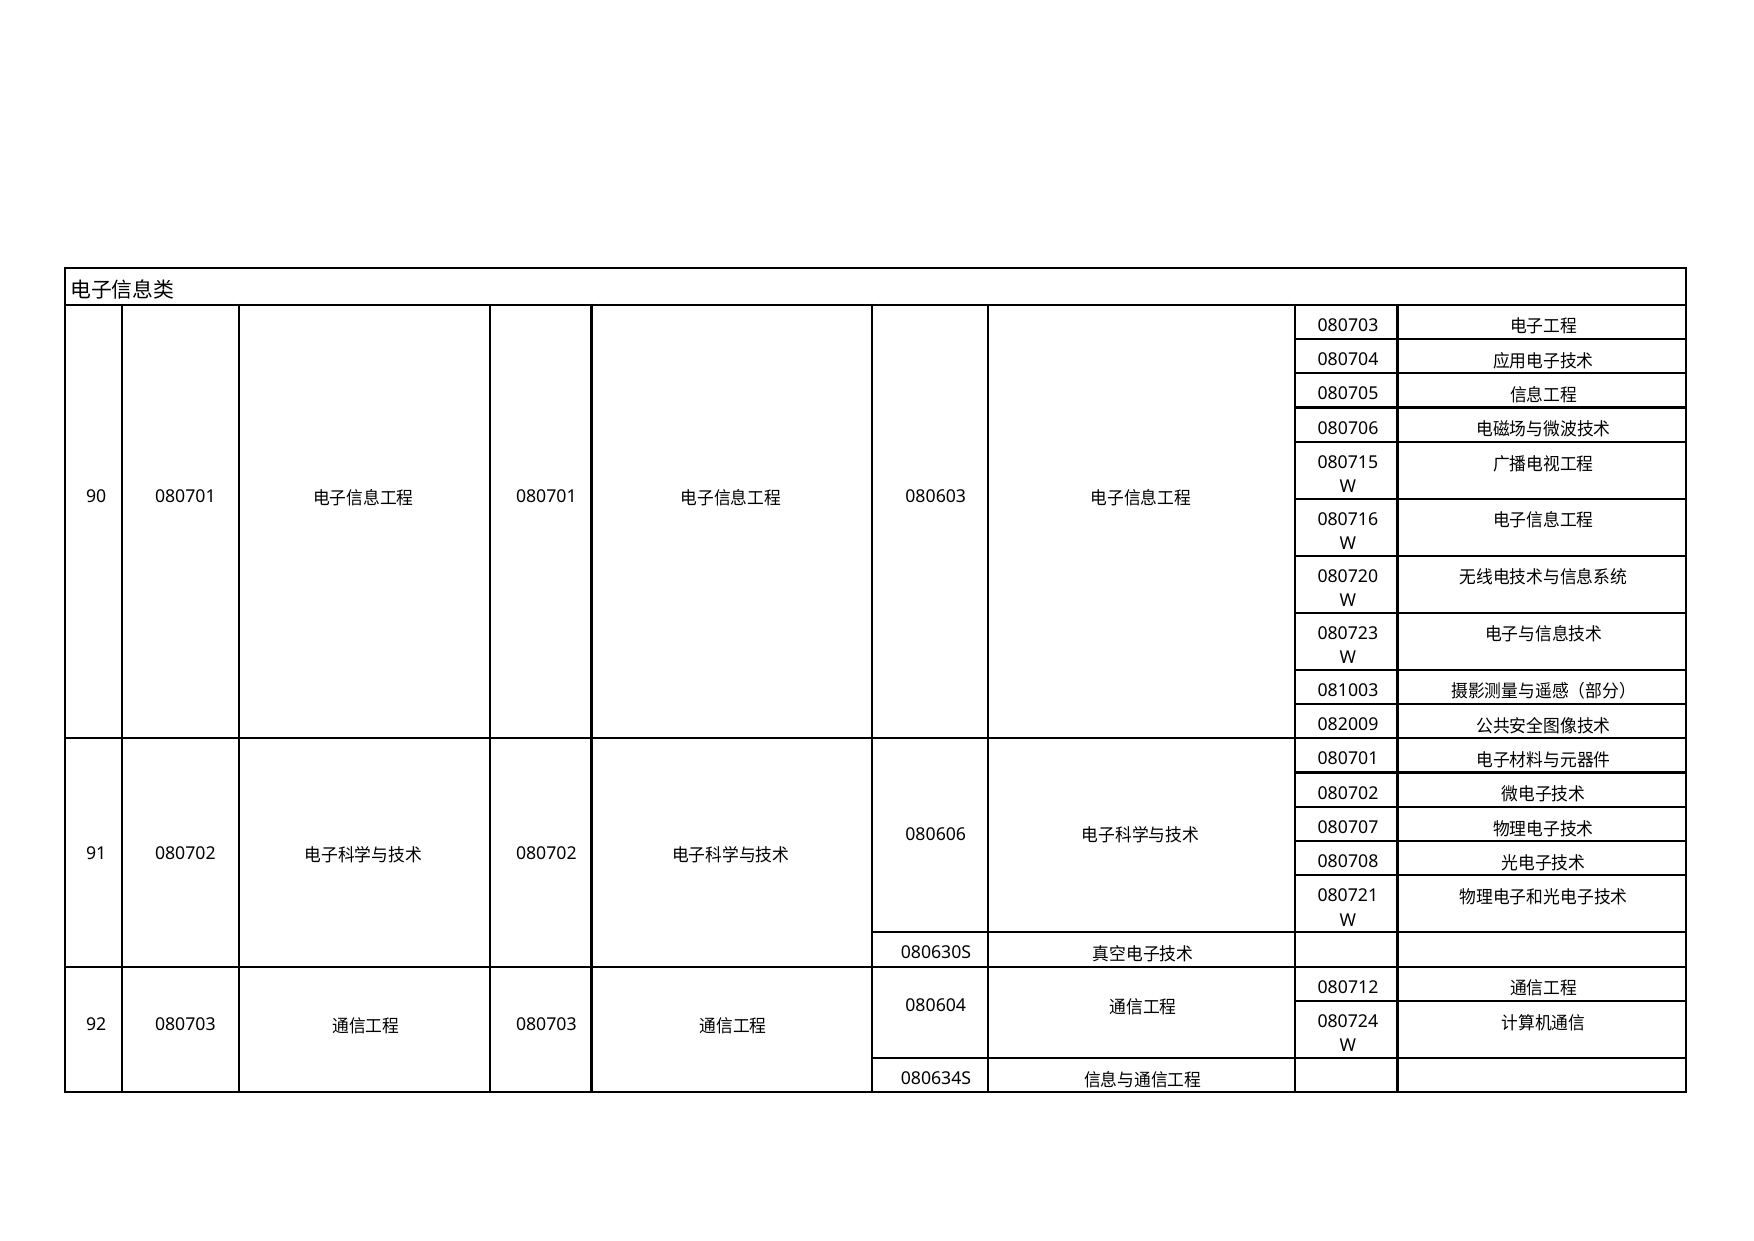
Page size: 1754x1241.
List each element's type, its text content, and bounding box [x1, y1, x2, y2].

table_cell 通信工程 [1399, 968, 1685, 1000]
table_cell 080721W [1296, 876, 1396, 931]
table_cell [1399, 933, 1685, 966]
table_cell 电子材料与元器件 [1399, 739, 1685, 771]
table_cell 080702 [1296, 774, 1396, 806]
table_cell 光电子技术 [1399, 842, 1685, 874]
table_cell 真空电子技术 [989, 933, 1294, 966]
table_cell 080712 [1296, 968, 1396, 1000]
table_cell 080701 [491, 306, 590, 737]
table_cell 080704 [1296, 340, 1396, 372]
table_cell 无线电技术与信息系统 [1399, 557, 1685, 612]
table_cell 080701 [1296, 739, 1396, 771]
table_cell 电子科学与技术 [240, 739, 489, 966]
table_cell 电子科学与技术 [989, 739, 1294, 931]
table_cell 物理电子技术 [1399, 808, 1685, 840]
table_cell 电子信息工程 [989, 306, 1294, 737]
table_cell 080634S [873, 1059, 987, 1091]
table_cell 080705 [1296, 374, 1396, 406]
table_cell 080707 [1296, 808, 1396, 840]
table_cell 080702 [123, 739, 238, 966]
table_cell 080724W [1296, 1002, 1396, 1057]
table_cell 电子信息工程 [240, 306, 489, 737]
table_cell 080603 [873, 306, 987, 737]
table_cell 080703 [1296, 306, 1396, 338]
table_cell 91 [66, 739, 121, 966]
table_cell 080716W [1296, 500, 1396, 555]
table_cell 080715W [1296, 443, 1396, 498]
table_cell 080708 [1296, 842, 1396, 874]
table_cell 通信工程 [593, 968, 871, 1091]
table_cell 通信工程 [989, 968, 1294, 1057]
table_cell 电子信息工程 [593, 306, 871, 737]
table_cell 080720W [1296, 557, 1396, 612]
table_cell 通信工程 [240, 968, 489, 1091]
table_cell 92 [66, 968, 121, 1091]
table_cell 080702 [491, 739, 590, 966]
table_cell 公共安全图像技术 [1399, 705, 1685, 737]
table_header 电子信息类 [66, 269, 1685, 303]
table_cell 080703 [123, 968, 238, 1091]
table_cell 计算机通信 [1399, 1002, 1685, 1057]
table_cell 90 [66, 306, 121, 737]
table_cell 物理电子和光电子技术 [1399, 876, 1685, 931]
table_cell 电磁场与微波技术 [1399, 409, 1685, 441]
table_cell 080703 [491, 968, 590, 1091]
table_cell 080701 [123, 306, 238, 737]
table_cell 080630S [873, 933, 987, 966]
table_cell 信息工程 [1399, 374, 1685, 406]
table_cell 电子与信息技术 [1399, 614, 1685, 669]
table_cell 摄影测量与遥感（部分） [1399, 671, 1685, 703]
table_cell [1296, 933, 1396, 966]
table_cell [1296, 1059, 1396, 1091]
table_cell 电子工程 [1399, 306, 1685, 338]
table_cell 电子科学与技术 [593, 739, 871, 966]
table_cell 微电子技术 [1399, 774, 1685, 806]
table_cell [1399, 1059, 1685, 1091]
table_cell 081003 [1296, 671, 1396, 703]
table_cell 应用电子技术 [1399, 340, 1685, 372]
table_cell 080604 [873, 968, 987, 1057]
table_cell 080706 [1296, 409, 1396, 441]
table_cell 082009 [1296, 705, 1396, 737]
table_cell 信息与通信工程 [989, 1059, 1294, 1091]
table_cell 广播电视工程 [1399, 443, 1685, 498]
table_cell 电子信息工程 [1399, 500, 1685, 555]
table_cell 080723W [1296, 614, 1396, 669]
table_cell 080606 [873, 739, 987, 931]
